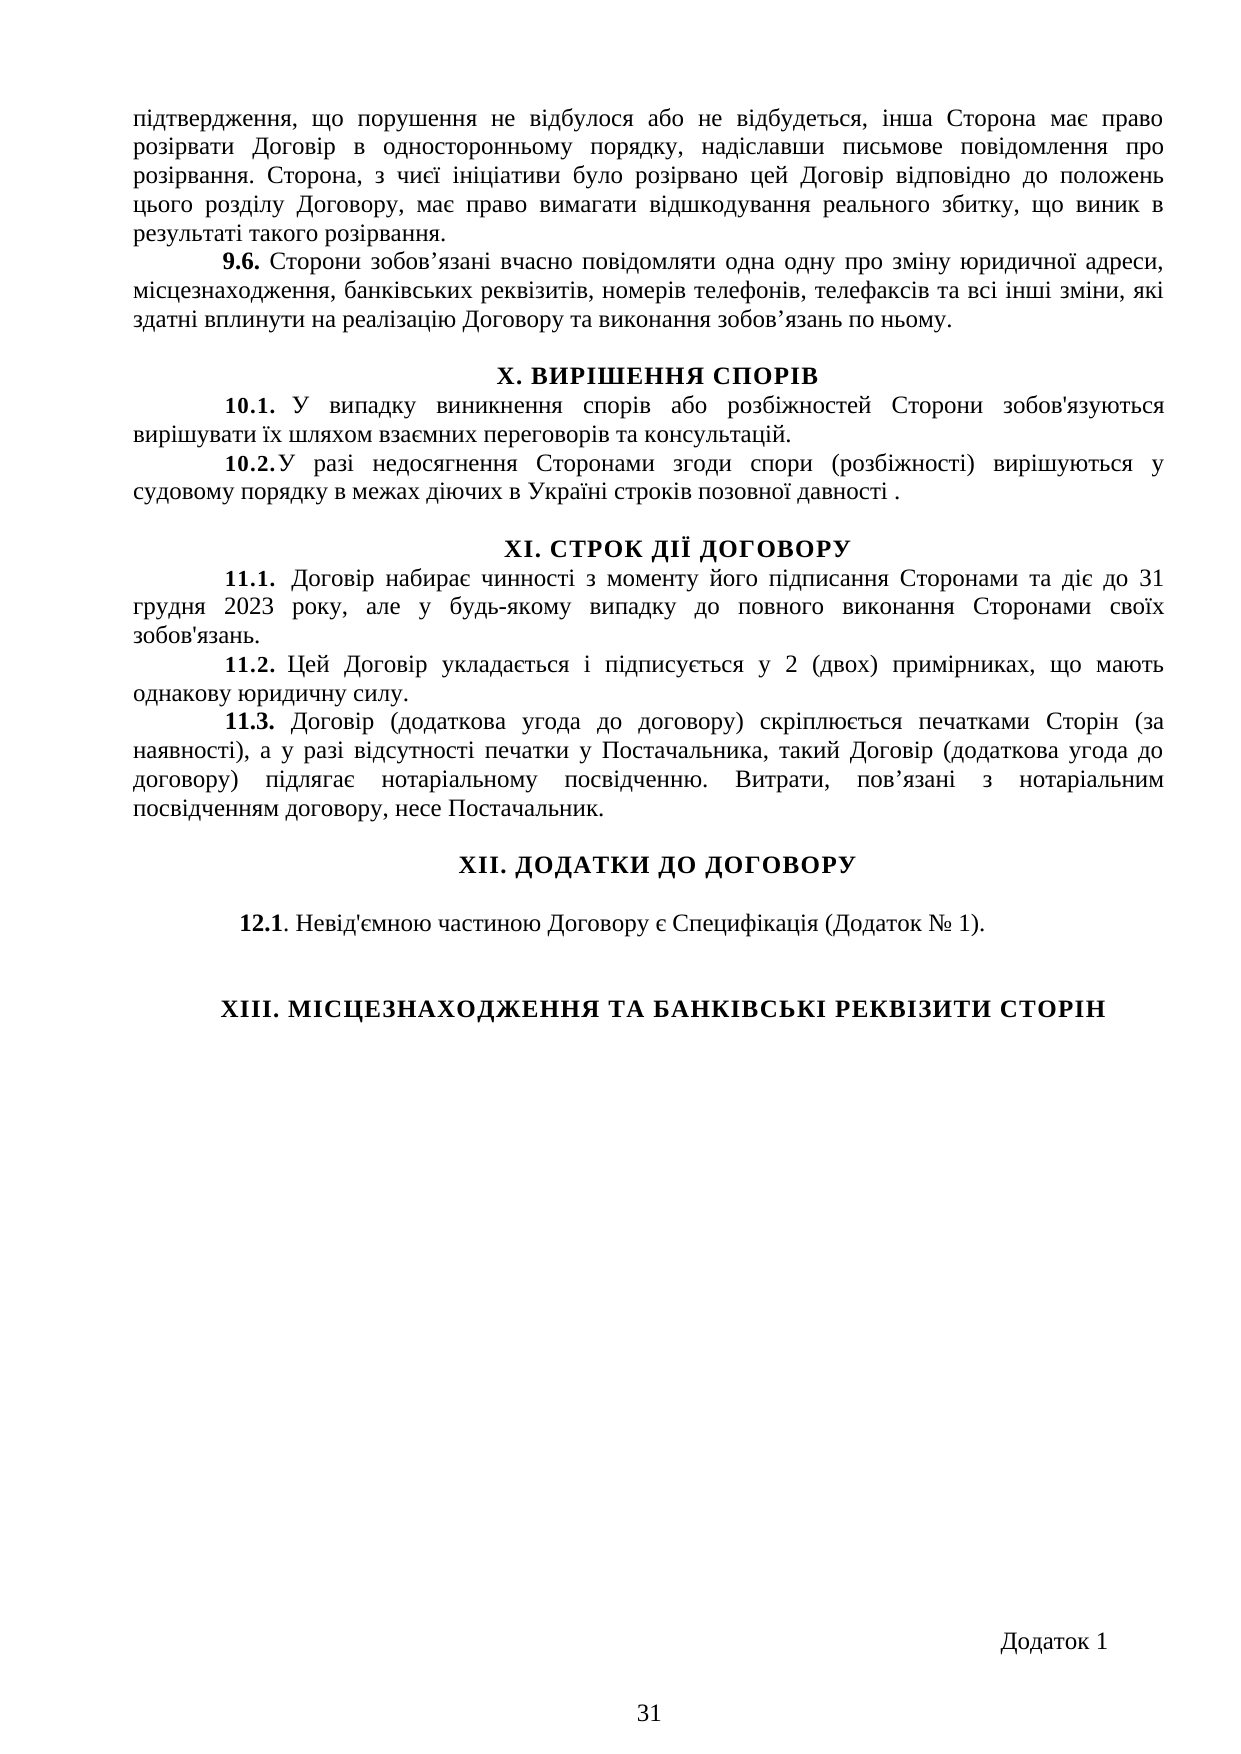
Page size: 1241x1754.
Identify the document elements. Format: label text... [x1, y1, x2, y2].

text 9.6. Сторони зобов’язані вчасно повідомляти одна одну про зміну юридичної адреси, місцезнаходження, банківських реквізитів, номерів телефонів, телефаксів та всі інші зміни, які здатні вплинути на реалізацію Договору та виконання зобов’язань по ньому. [133, 246, 1165, 333]
text Додаток 1 [135, 1626, 1161, 1655]
text X. ВИРІШЕННЯ СПОРІВ [133, 361, 1165, 390]
list Цей Договір укладається і підписується у 2 (двох) примірниках, що мають однакову юридичну силу. [133, 649, 1165, 706]
text 12.1. Невід'ємною частиною Договору є Специфікація (Додаток № 1). [133, 908, 1165, 936]
list У разі недосягнення Сторонами згоди спори (розбіжності) вирішуються у судовому порядку в межах діючих в Україні строків позовної давності . [133, 448, 1165, 505]
text XII. ДОДАТКИ ДО ДОГОВОРУ [133, 850, 1165, 879]
text XIII. МІСЦЕЗНАХОДЖЕННЯ ТА БАНКІВСЬКІ РЕКВІЗИТИ СТОРІН [133, 994, 1165, 1023]
list Договір набирає чинності з моменту його підписання Сторонами та діє до 31 грудня 2023 року, але у будь-якому випадку до повного виконання Сторонами своїх зобов'язань. [133, 563, 1165, 649]
text 11.3. Договір (додаткова угода до договору) скріплюється печатками Сторін (за наявності), а у разі відсутності печатки у Постачальника, такий Договір (додаткова угода до договору) підлягає нотаріальному посвідченню. Витрати, пов’язані з нотаріальним посвідченням договору, несе Постачальник. [133, 706, 1165, 821]
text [133, 103, 1165, 246]
text XI. СТРОК ДІЇ ДОГОВОРУ [133, 534, 1165, 563]
list У випадку виникнення спорів або розбіжностей Сторони зобов'язуються вирішувати їх шляхом взаємних переговорів та консультацій. [133, 390, 1165, 448]
